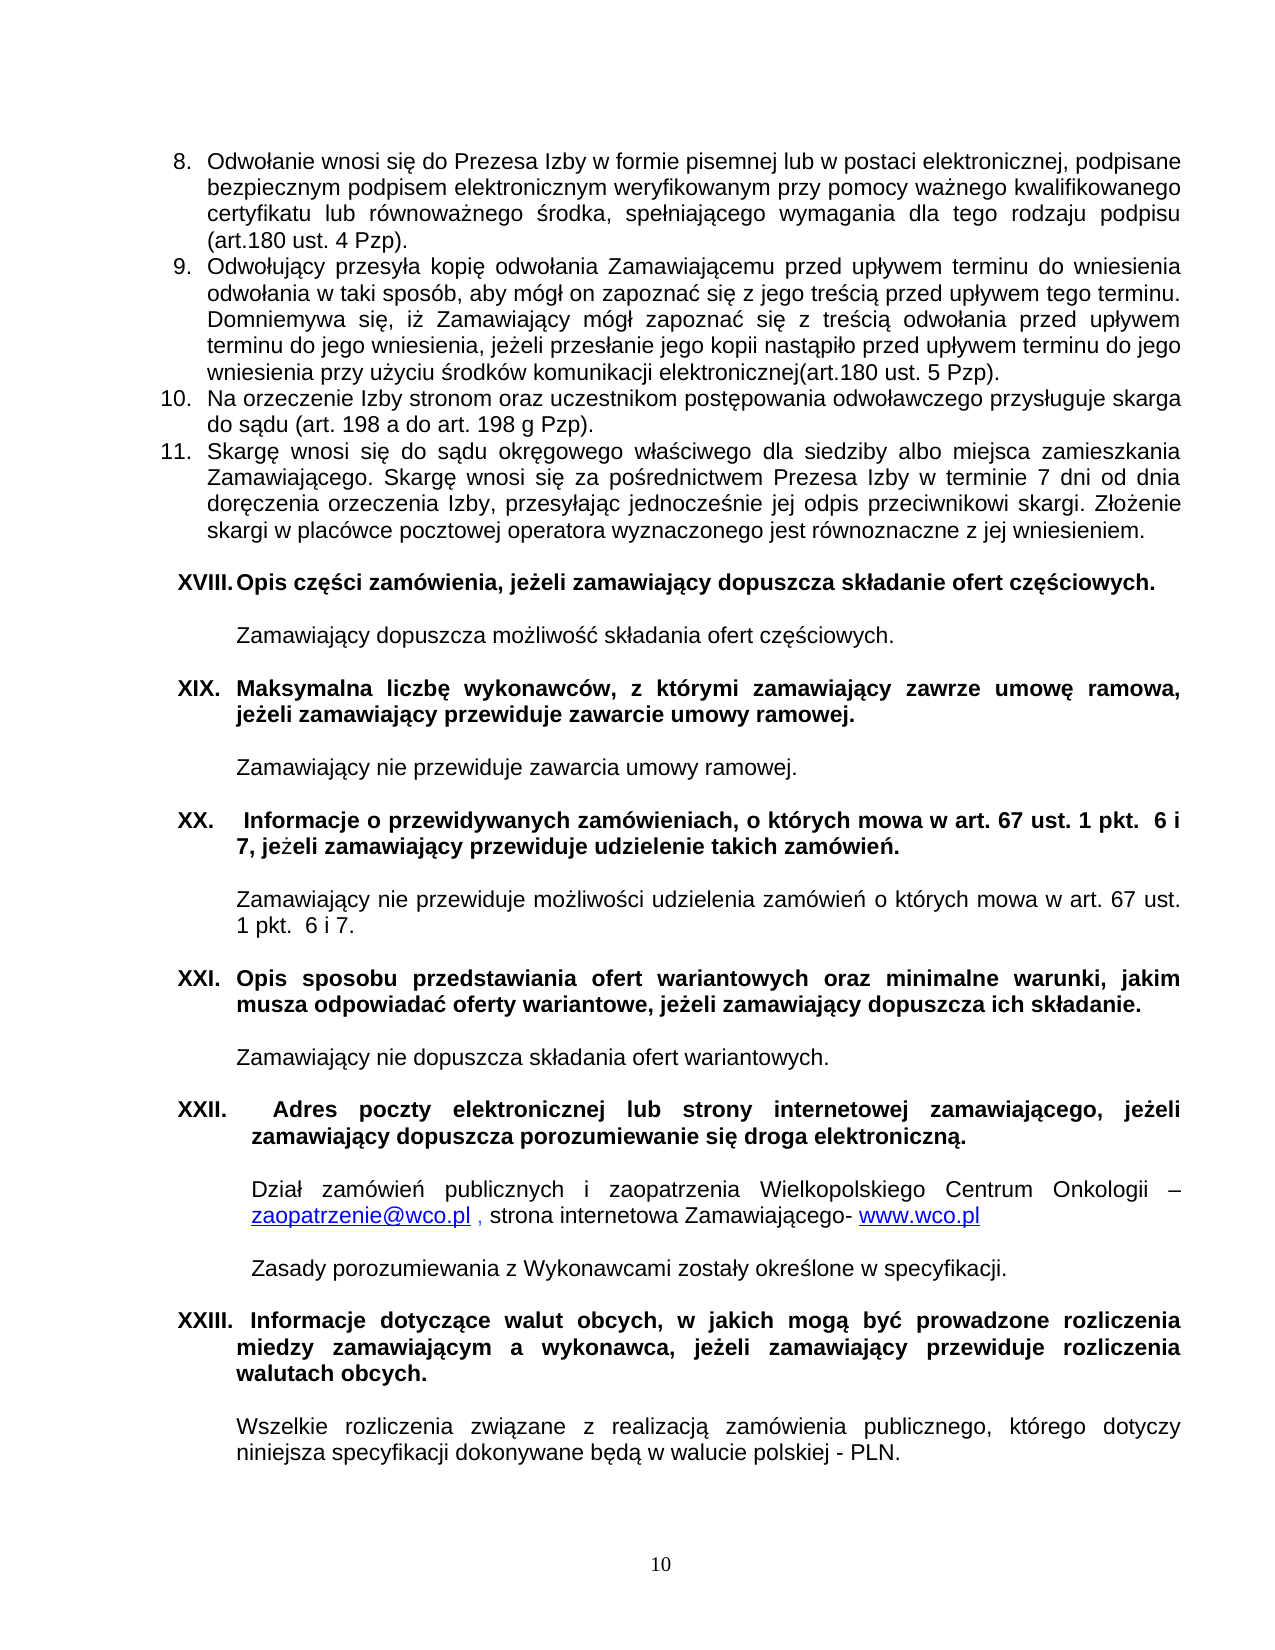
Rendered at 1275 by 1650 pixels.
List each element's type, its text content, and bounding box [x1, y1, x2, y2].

text Zamawiający nie przewiduje zawarcia umowy ramowej. [236, 754, 1181, 780]
text Zamawiający nie przewiduje możliwości udzielenia zamówień o których mowa w art. 67 ust. 1 pkt. 6 i 7. [236, 886, 1181, 938]
list Informacje dotyczące walut obcych, w jakich mogą być prowadzone rozliczenia miedzy zamawiającym a wykonawca, jeżeli zamawiający przewiduje rozliczenia walutach obcych. [177, 1307, 1181, 1386]
list Odwołujący przesyła kopię odwołania Zamawiającemu przed upływem terminu do wniesienia odwołania w taki sposób, aby mógł on zapoznać się z jego treścią przed upływem tego terminu. Domniemywa się, iż Zamawiający mógł zapoznać się z treścią odwołania przed upływem terminu do jego wniesienia, jeżeli przesłanie jego kopii nastąpiło przed upływem terminu do jego wniesienia przy użyciu środków komunikacji elektronicznej(art.180 ust. 5 Pzp). [192, 253, 1181, 385]
list Informacje o przewidywanych zamówieniach, o których mowa w art. 67 ust. 1 pkt. 6 i 7, jeżeli zamawiający przewiduje udzielenie takich zamówień. [177, 807, 1181, 859]
list Odwołanie wnosi się do Prezesa Izby w formie pisemnej lub w postaci elektronicznej, podpisane bezpiecznym podpisem elektronicznym weryfikowanym przy pomocy ważnego kwalifikowanego certyfikatu lub równoważnego środka, spełniającego wymagania dla tego rodzaju podpisu (art.180 ust. 4 Pzp). [192, 148, 1181, 253]
text Wszelkie rozliczenia związane z realizacją zamówienia publicznego, którego dotyczy niniejsza specyfikacji dokonywane będą w walucie polskiej - PLN. [236, 1413, 1181, 1465]
list Adres poczty elektronicznej lub strony internetowej zamawiającego, jeżeli zamawiający dopuszcza porozumiewanie się droga elektroniczną. [177, 1096, 1181, 1149]
text Zamawiający nie dopuszcza składania ofert wariantowych. [236, 1044, 1181, 1070]
list Opis sposobu przedstawiania ofert wariantowych oraz minimalne warunki, jakim musza odpowiadać oferty wariantowe, jeżeli zamawiający dopuszcza ich składanie. [177, 965, 1181, 1017]
list Opis części zamówienia, jeżeli zamawiający dopuszcza składanie ofert częściowych. [177, 569, 1181, 596]
text Zamawiający dopuszcza możliwość składania ofert częściowych. [236, 622, 1181, 648]
list Na orzeczenie Izby stronom oraz uczestnikom postępowania odwoławczego przysługuje skarga do sądu (art. do art. Pzp). [192, 385, 1181, 438]
list Skargę wnosi się do sądu okręgowego właściwego dla siedziby albo miejsca zamieszkania Zamawiającego. Skargę wnosi się za pośrednictwem Prezesa Izby w terminie 7 dni od dnia doręczenia orzeczenia Izby, przesyłając jednocześnie jej odpis przeciwnikowi skargi. Złożenie skargi w placówce pocztowej operatora wyznaczonego jest równoznaczne z jej wniesieniem. [192, 438, 1181, 543]
text Zasady porozumiewania z Wykonawcami zostały określone w specyfikacji. [251, 1254, 1181, 1281]
list Maksymalna liczbę wykonawców, z którymi zamawiający zawrze umowę ramowa, jeżeli zamawiający przewiduje zawarcie umowy ramowej. [177, 675, 1181, 727]
text Dział zamówień publicznych i zaopatrzenia Wielkopolskiego Centrum Onkologii – zaopatrzenie@wco.pl , strona internetowa Zamawiającego- www.wco.pl [251, 1176, 1181, 1228]
